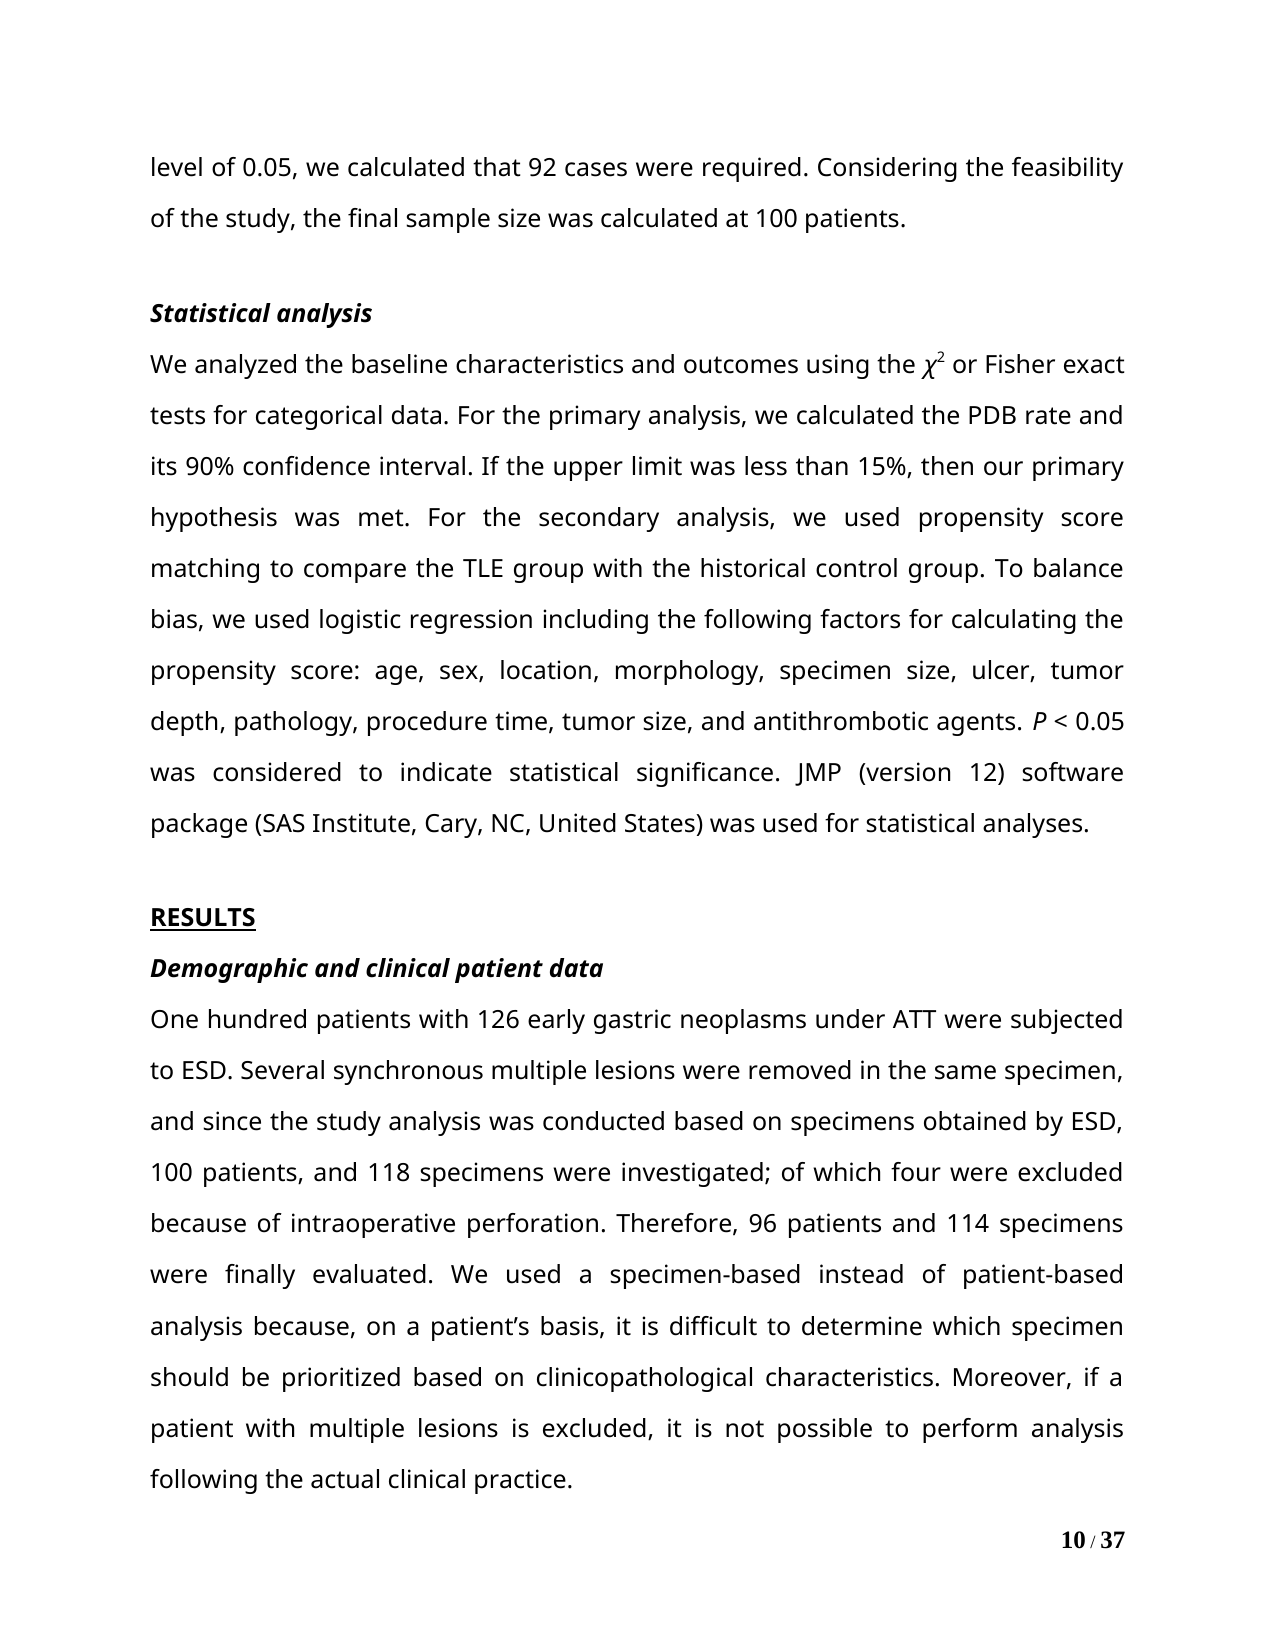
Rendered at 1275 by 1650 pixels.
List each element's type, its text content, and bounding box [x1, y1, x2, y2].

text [150, 150, 1125, 235]
text We analyzed the baseline characteristics and outcomes using the χ2 or Fisher exact tests for categorical data. For the primary analysis, we calculated the PDB rate and its 90% confidence interval. If the upper limit was less than 15%, then our primary hypothesis was met. For the secondary analysis, we used propensity score matching to compare the TLE group with the historical control group. To balance bias, we used logistic regression including the following factors for calculating the propensity score: age, sex, location, morphology, specimen size, ulcer, tumor depth, pathology, procedure time, tumor size, and antithrombotic agents. P < 0.05 was considered to indicate statistical significance. JMP (version 12) software package (SAS Institute, Cary, NC, United States) was used for statistical analyses. [150, 346, 1125, 840]
text Demographic and clinical patient data [150, 951, 1125, 985]
text One hundred patients with 126 early gastric neoplasms under ATT were subjected to ESD. Several synchronous multiple lesions were removed in the same specimen, and since the study analysis was conducted based on specimens obtained by ESD, 100 patients, and 118 specimens were investigated; of which four were excluded because of intraoperative perforation. Therefore, 96 patients and 114 specimens were finally evaluated. We used a specimen-based instead of patient-based analysis because, on a patient’s basis, it is difficult to determine which specimen should be prioritized based on clinicopathological characteristics. Moreover, if a patient with multiple lesions is excluded, it is not possible to perform analysis following the actual clinical practice. [150, 1002, 1125, 1495]
text Statistical analysis [150, 295, 1125, 329]
text RESULTS [150, 900, 1125, 934]
